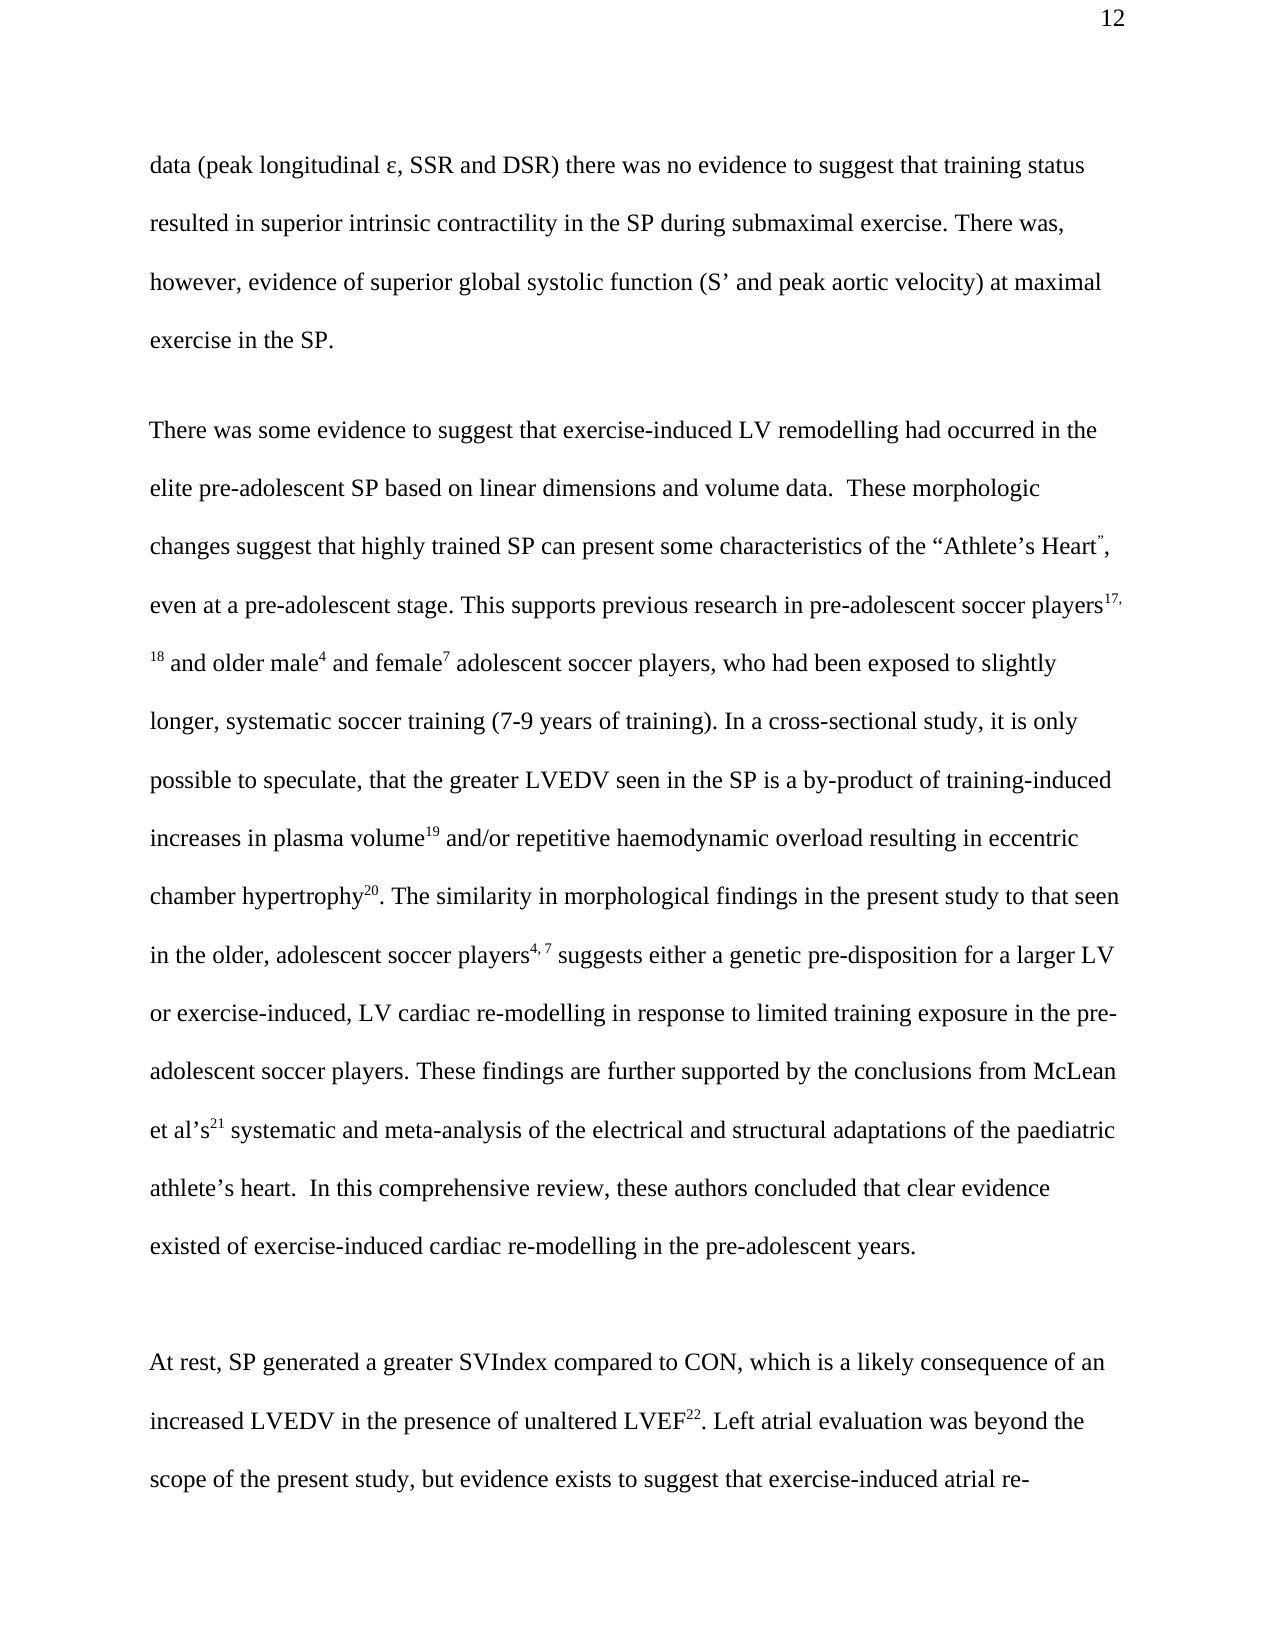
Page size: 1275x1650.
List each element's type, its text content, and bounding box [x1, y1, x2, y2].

text There was some evidence to suggest that exercise-induced LV remodelling had occurred in the elite pre-adolescent SP based on linear dimensions and volume data. These morphologic changes suggest that highly trained SP can present some characteristics of the “Athlete’s Heart”, even at a pre-adolescent stage. This supports previous research in pre-adolescent soccer players17, 18 and older male4 and female7 adolescent soccer players, who had been exposed to slightly longer, systematic soccer training (7-9 years of training). In a cross-sectional study, it is only possible to speculate, that the greater LVEDV seen in the SP is a by-product of training-induced increases in plasma volume19 and/or repetitive haemodynamic overload resulting in eccentric chamber hypertrophy20. The similarity in morphological findings in the present study to that seen in the older, adolescent soccer players4, 7 suggests either a genetic pre-disposition for a larger LV or exercise-induced, LV cardiac re-modelling in response to limited training exposure in the pre-adolescent soccer players. These findings are further supported by the conclusions from McLean et al’s21 systematic and meta-analysis of the electrical and structural adaptations of the paediatric athlete’s heart. In this comprehensive review, these authors concluded that clear evidence existed of exercise-induced cardiac re-modelling in the pre-adolescent years. [148, 415, 1125, 1260]
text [148, 150, 1125, 354]
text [148, 1347, 1125, 1493]
